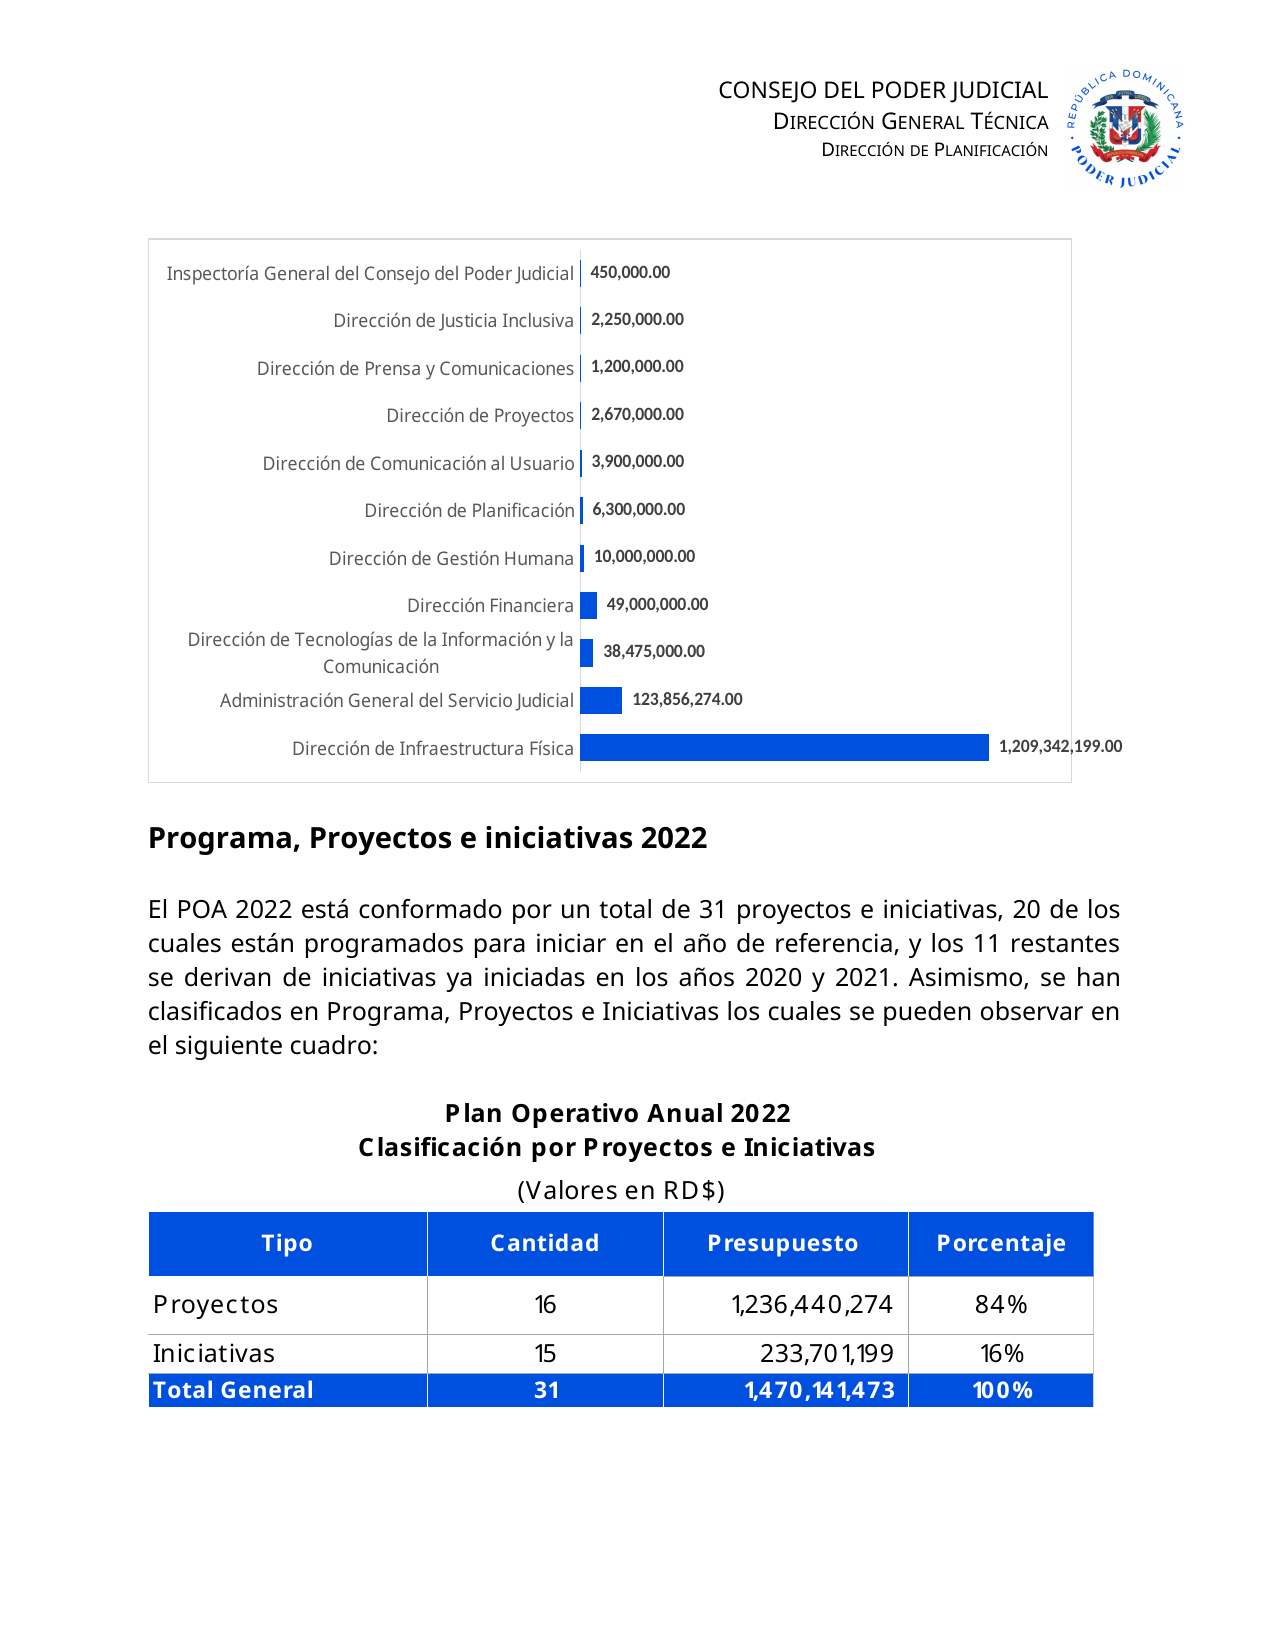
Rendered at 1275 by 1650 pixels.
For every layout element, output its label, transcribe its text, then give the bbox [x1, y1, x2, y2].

subtitle Programa, Proyectos e iniciativas 2022 [148, 818, 1127, 857]
text El POA 2022 está conformado por un total de 31 proyectos e iniciativas, 20 de los cuales están programados para iniciar en el año de referencia, y los 11 restantes se derivan de iniciativas ya iniciadas en los años 2020 y 2021. Asimismo, se han clasificados en Programa, Proyectos e Iniciativas los cuales se pueden observar en el siguiente cuadro: [148, 891, 1122, 1062]
